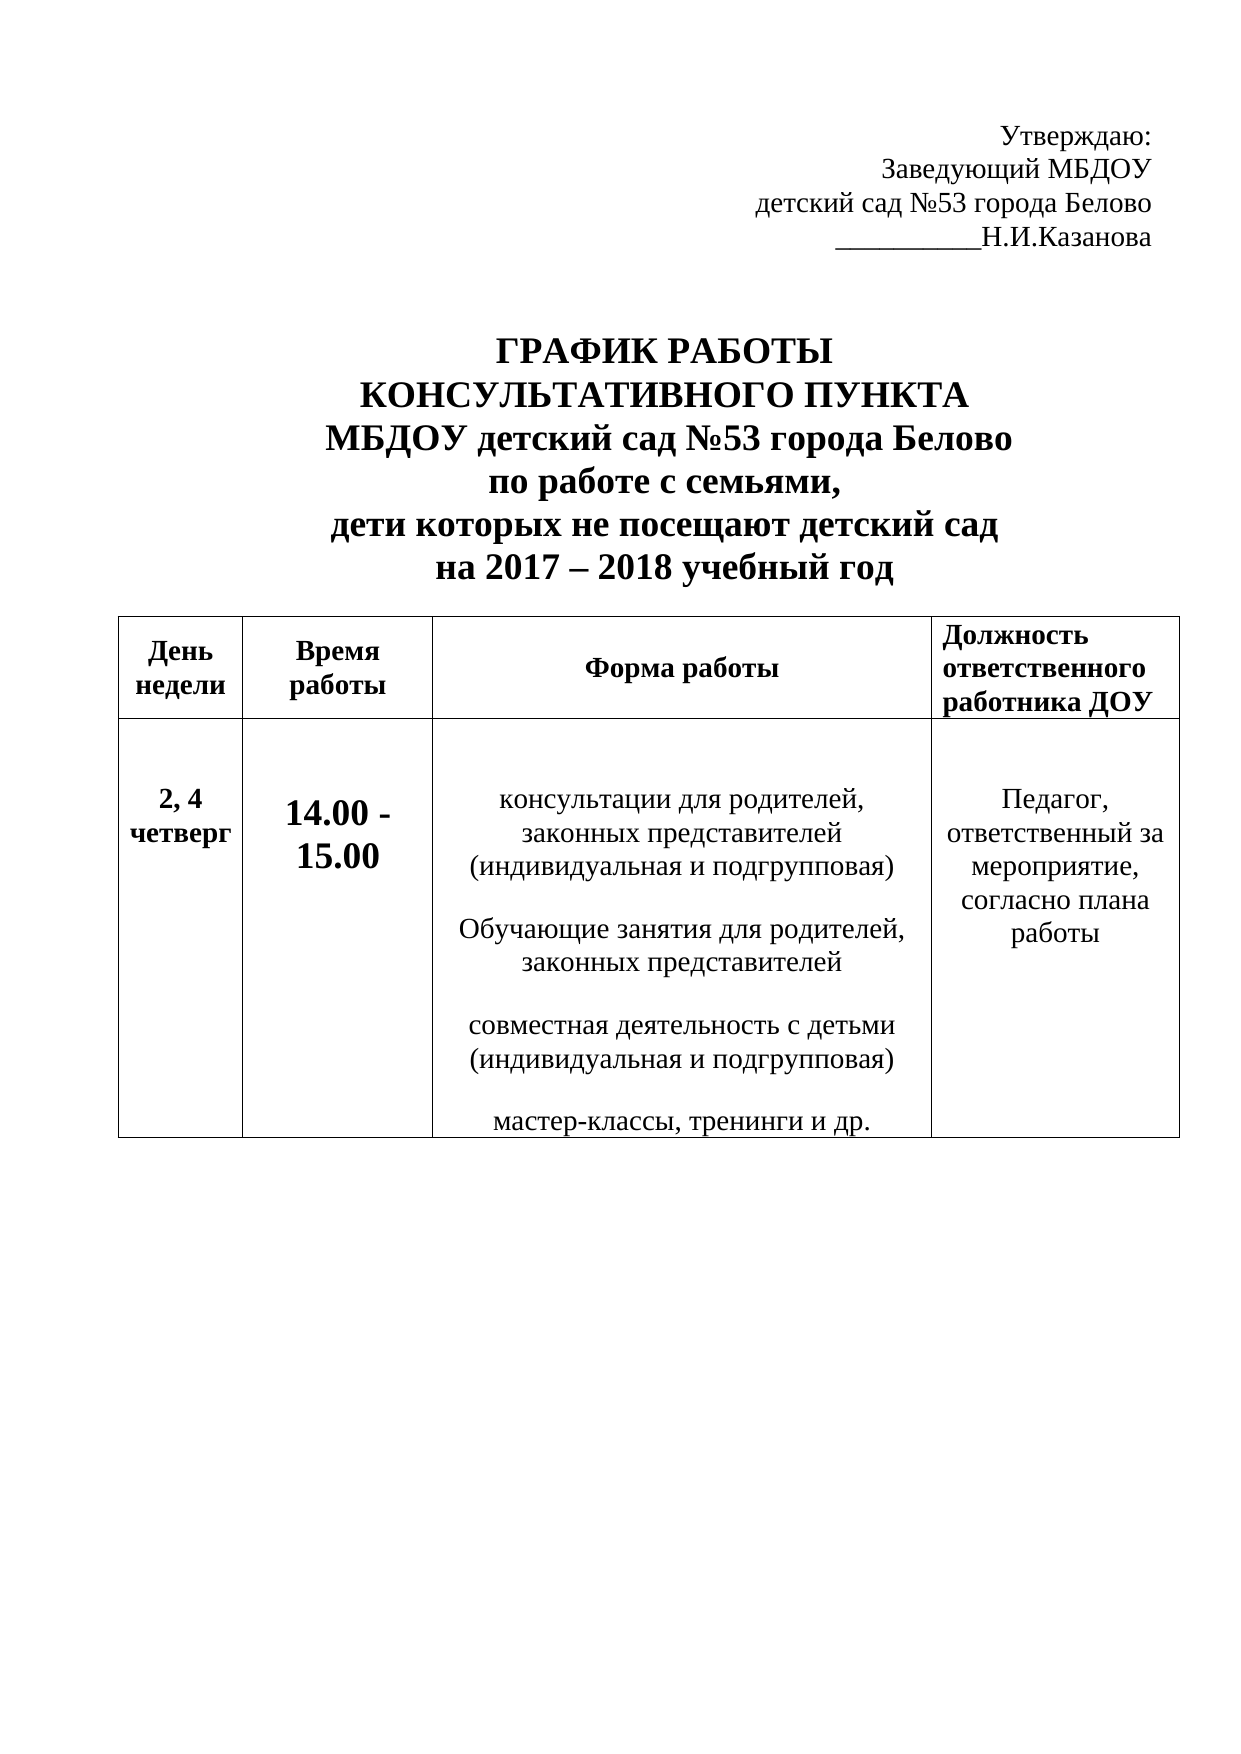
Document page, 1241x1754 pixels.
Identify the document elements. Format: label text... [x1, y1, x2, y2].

table_cell 14.00 - 15.00 [243, 719, 432, 1137]
text Заведующий МБДОУ [177, 152, 1152, 185]
text на 2017 – 2018 учебный год [177, 544, 1152, 588]
table_cell 2, 4 четверг [119, 719, 242, 1137]
table_cell консультации для родителей, законных представителей (индивидуальная и подгрупповая) Обучающие занятия для родителей, законных представителей совместная деятельность с детьми (индивидуальная и подгрупповая) мастер-классы, тренинги и др. [433, 719, 931, 1137]
text детский сад №53 города Белово [177, 185, 1152, 219]
table_header Форма работы [433, 617, 931, 717]
text __________Н.И.Казанова [177, 219, 1152, 252]
text КОНСУЛЬТАТИВНОГО ПУНКТА МБДОУ детский сад №53 города Белово [177, 372, 1152, 458]
table_header Должность ответственного работника ДОУ [932, 617, 1179, 717]
text по работе с семьями, дети которых не посещают детский сад [177, 458, 1152, 544]
text Утверждаю: [177, 118, 1152, 152]
text ГРАФИК РАБОТЫ [177, 329, 1152, 372]
table_cell Педагог, ответственный за мероприятие, согласно плана работы [932, 719, 1179, 1137]
table_header Время работы [243, 617, 432, 717]
table_header День недели [119, 617, 242, 717]
